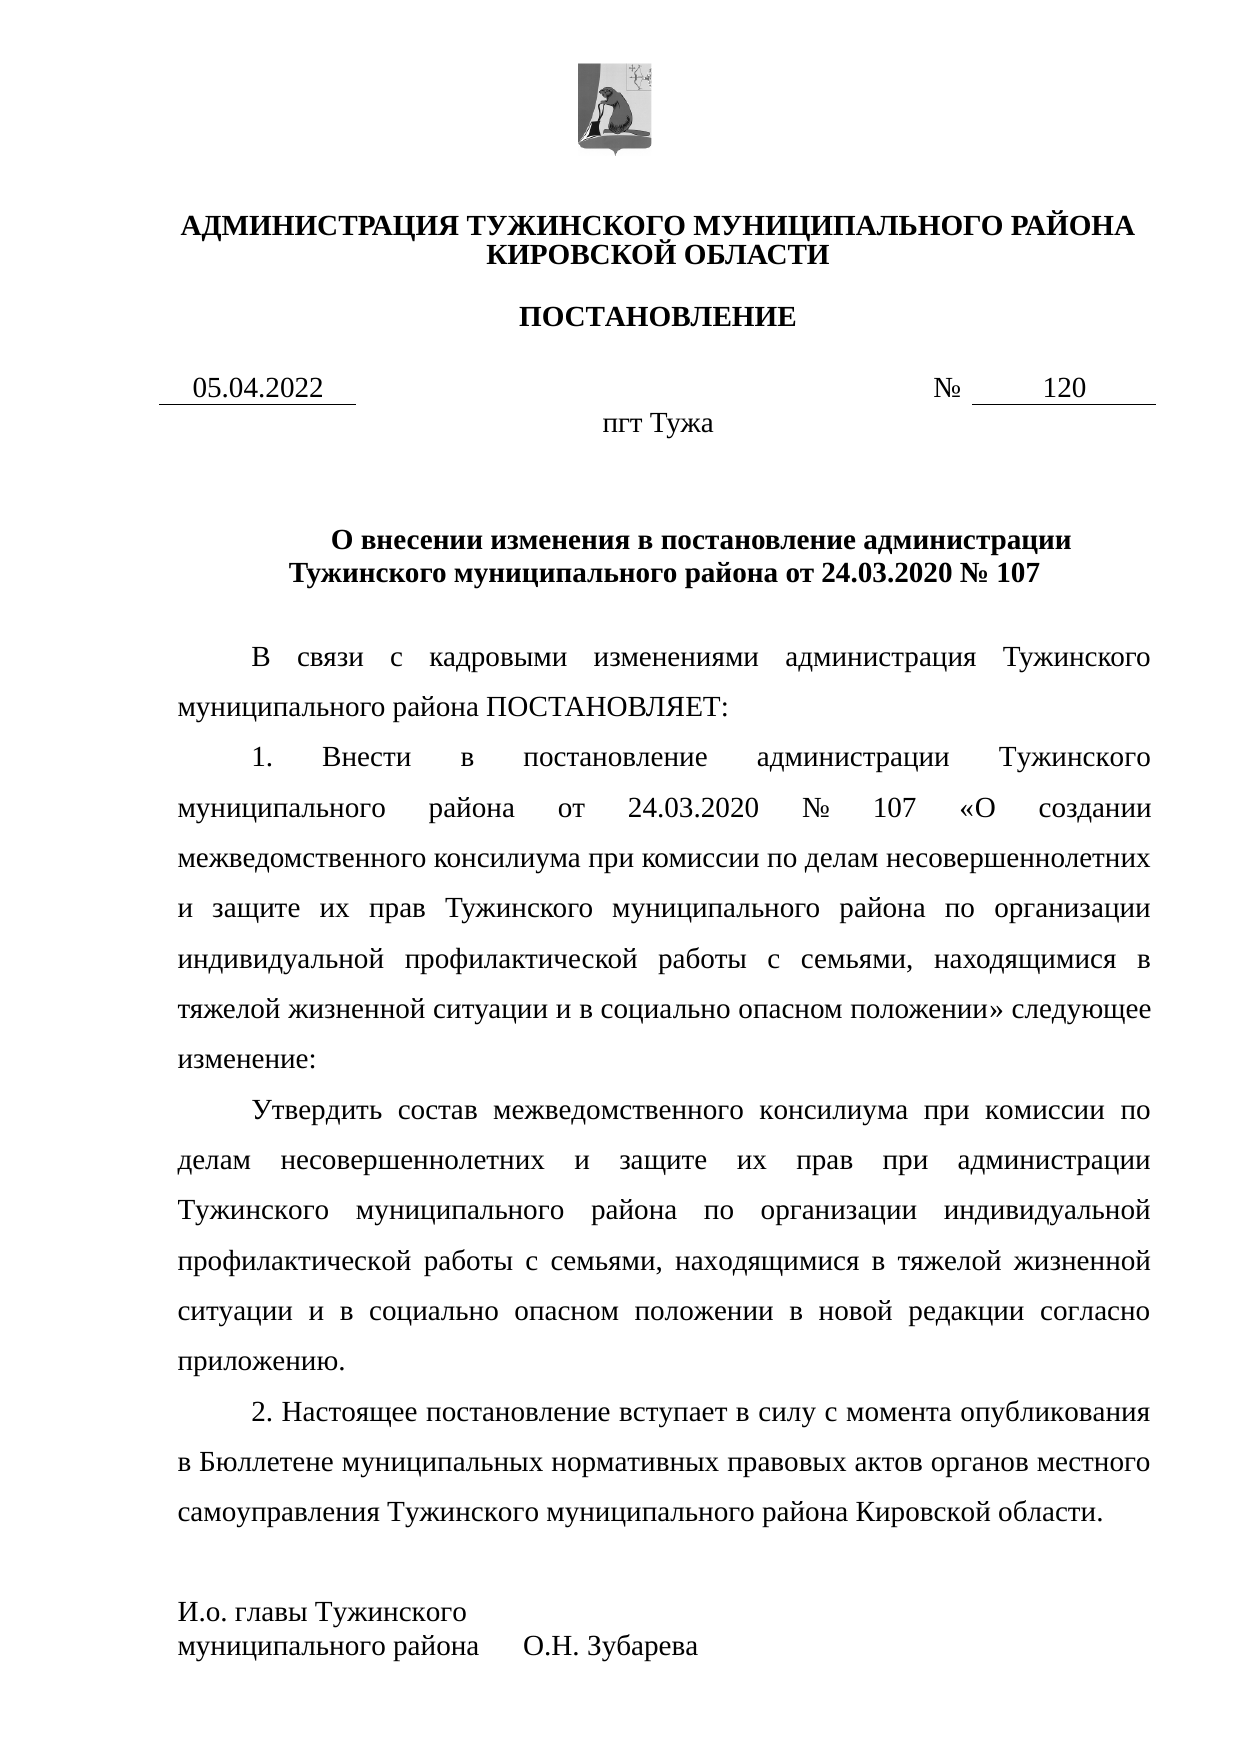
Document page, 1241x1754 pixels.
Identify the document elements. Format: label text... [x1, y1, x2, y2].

text 1. Внести в постановление администрации Тужинского муниципального района от 24.03.2020 № 107 «О создании межведомственного консилиума при комиссии по делам несовершеннолетних и защите их прав Тужинского муниципального района по организации индивидуальной профилактической работы с семьями, находящимися в тяжелой жизненной ситуации и в социально опасном положении» следующее изменение: [177, 739, 1152, 1075]
text Утвердить состав межведомственного консилиума при комиссии по делам несовершеннолетних и защите их прав при администрации Тужинского муниципального района по организации индивидуальной профилактической работы с семьями, находящимися в тяжелой жизненной ситуации и в социально опасном положении в новой редакции согласно приложению. [177, 1092, 1152, 1377]
text муниципального района О.Н. Зубарева [177, 1628, 1152, 1662]
text 2. Настоящее постановление вступает в силу с момента опубликования в Бюллетене муниципальных нормативных правовых актов органов местного самоуправления Тужинского муниципального района Кировской области. [177, 1394, 1152, 1528]
text И.о. главы Тужинского [177, 1594, 1152, 1628]
text О внесении изменения в постановление администрации Тужинского муниципального района от 24.03.2020 № 107 [177, 186, 1152, 589]
text В связи с кадровыми изменениями администрация Тужинского муниципального района ПОСТАНОВЛЯЕТ: [177, 639, 1152, 723]
